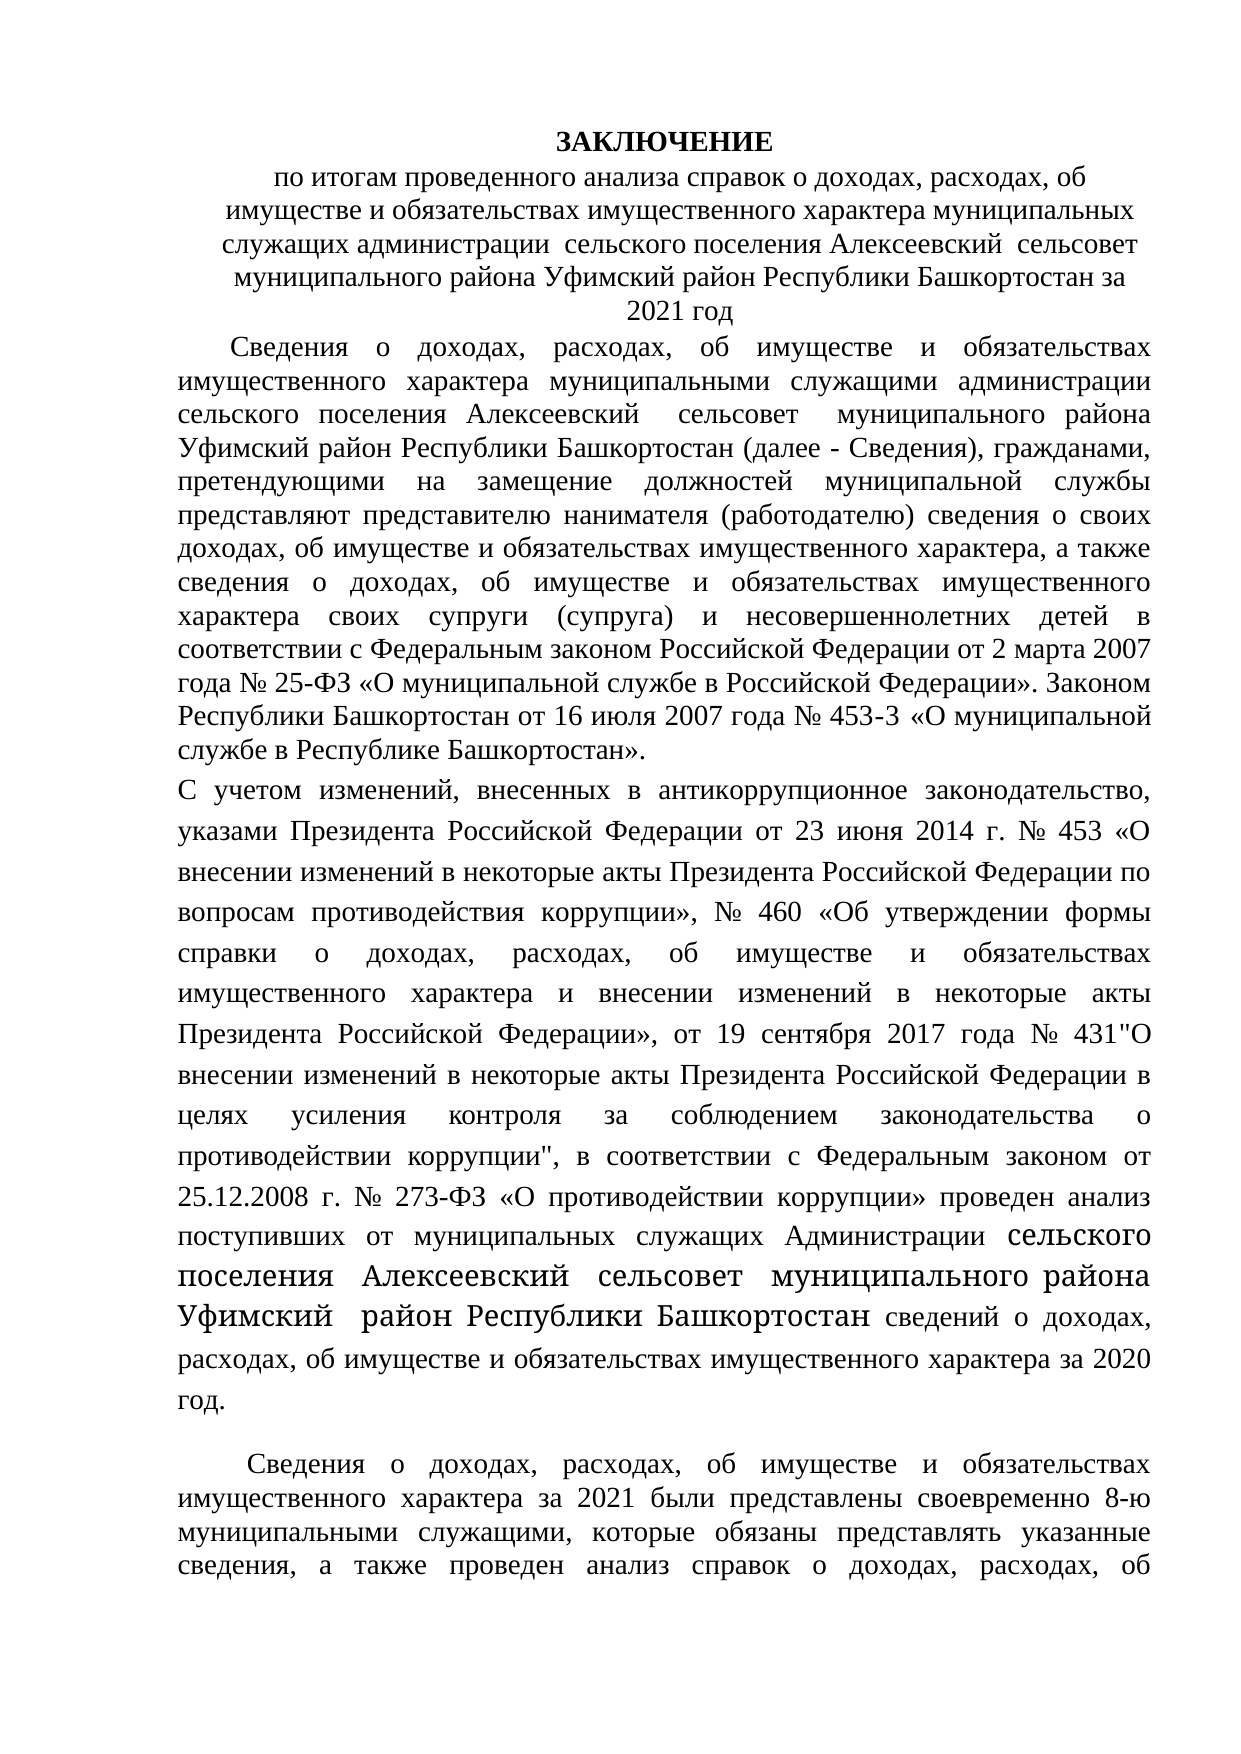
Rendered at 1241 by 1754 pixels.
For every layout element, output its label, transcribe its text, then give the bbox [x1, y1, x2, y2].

text по итогам проведенного анализа справок о доходах, расходах, об имуществе и обязательствах имущественного характера муниципальных служащих администрации сельского поселения Алексеевский сельсовет муниципального района Уфимский район Республики Башкортостан за 2021 год [208, 159, 1152, 326]
text ЗАКЛЮЧЕНИЕ [177, 124, 1152, 158]
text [177, 1447, 1152, 1581]
subtitle С учетом изменений, внесенных в антикоррупционное законодательство, указами Президента Российской Федерации от 23 июня 2014 г. № 453 «О внесении изменений в некоторые акты Президента Российской Федерации по вопросам противодействия коррупции», № 460 «Об утверждении формы справки о доходах, расходах, об имуществе и обязательствах имущественного характера и внесении изменений в некоторые акты Президента Российской Федерации», от 19 сентября 2017 года № 431"О внесении изменений в некоторые акты Президента Российской Федерации в целях усиления контроля за соблюдением законодательства о противодействии коррупции", в соответствии с Федеральным законом от 25.12.2008 г. № 273-ФЗ «О противодействии коррупции» проведен анализ поступивших от муниципальных служащих Администрации сельского поселения Алексеевский сельсовет муниципального района Уфимский район Республики Башкортостан сведений о доходах, расходах, об имуществе и обязательствах имущественного характера за 2020 год. [177, 765, 1152, 1415]
text Сведения о доходах, расходах, об имуществе и обязательствах имущественного характера муниципальными служащими администрации сельского поселения Алексеевский сельсовет муниципального района Уфимский район Республики Башкортостан (далее - Сведения), гражданами, претендующими на замещение должностей муниципальной службы представляют представителю нанимателя (работодателю) сведения о своих доходах, об имуществе и обязательствах имущественного характера, а также сведения о доходах, об имуществе и обязательствах имущественного характера своих супруги (супруга) и несовершеннолетних детей в соответствии с Федеральным законом Российской Федерации от 2 марта 2007 года № 25-ФЗ «О муниципальной службе в Российской Федерации». Законом Республики Башкортостан от 16 июля 2007 года № 453-3 «О муниципальной службе в Республике Башкортостан». [177, 329, 1152, 765]
